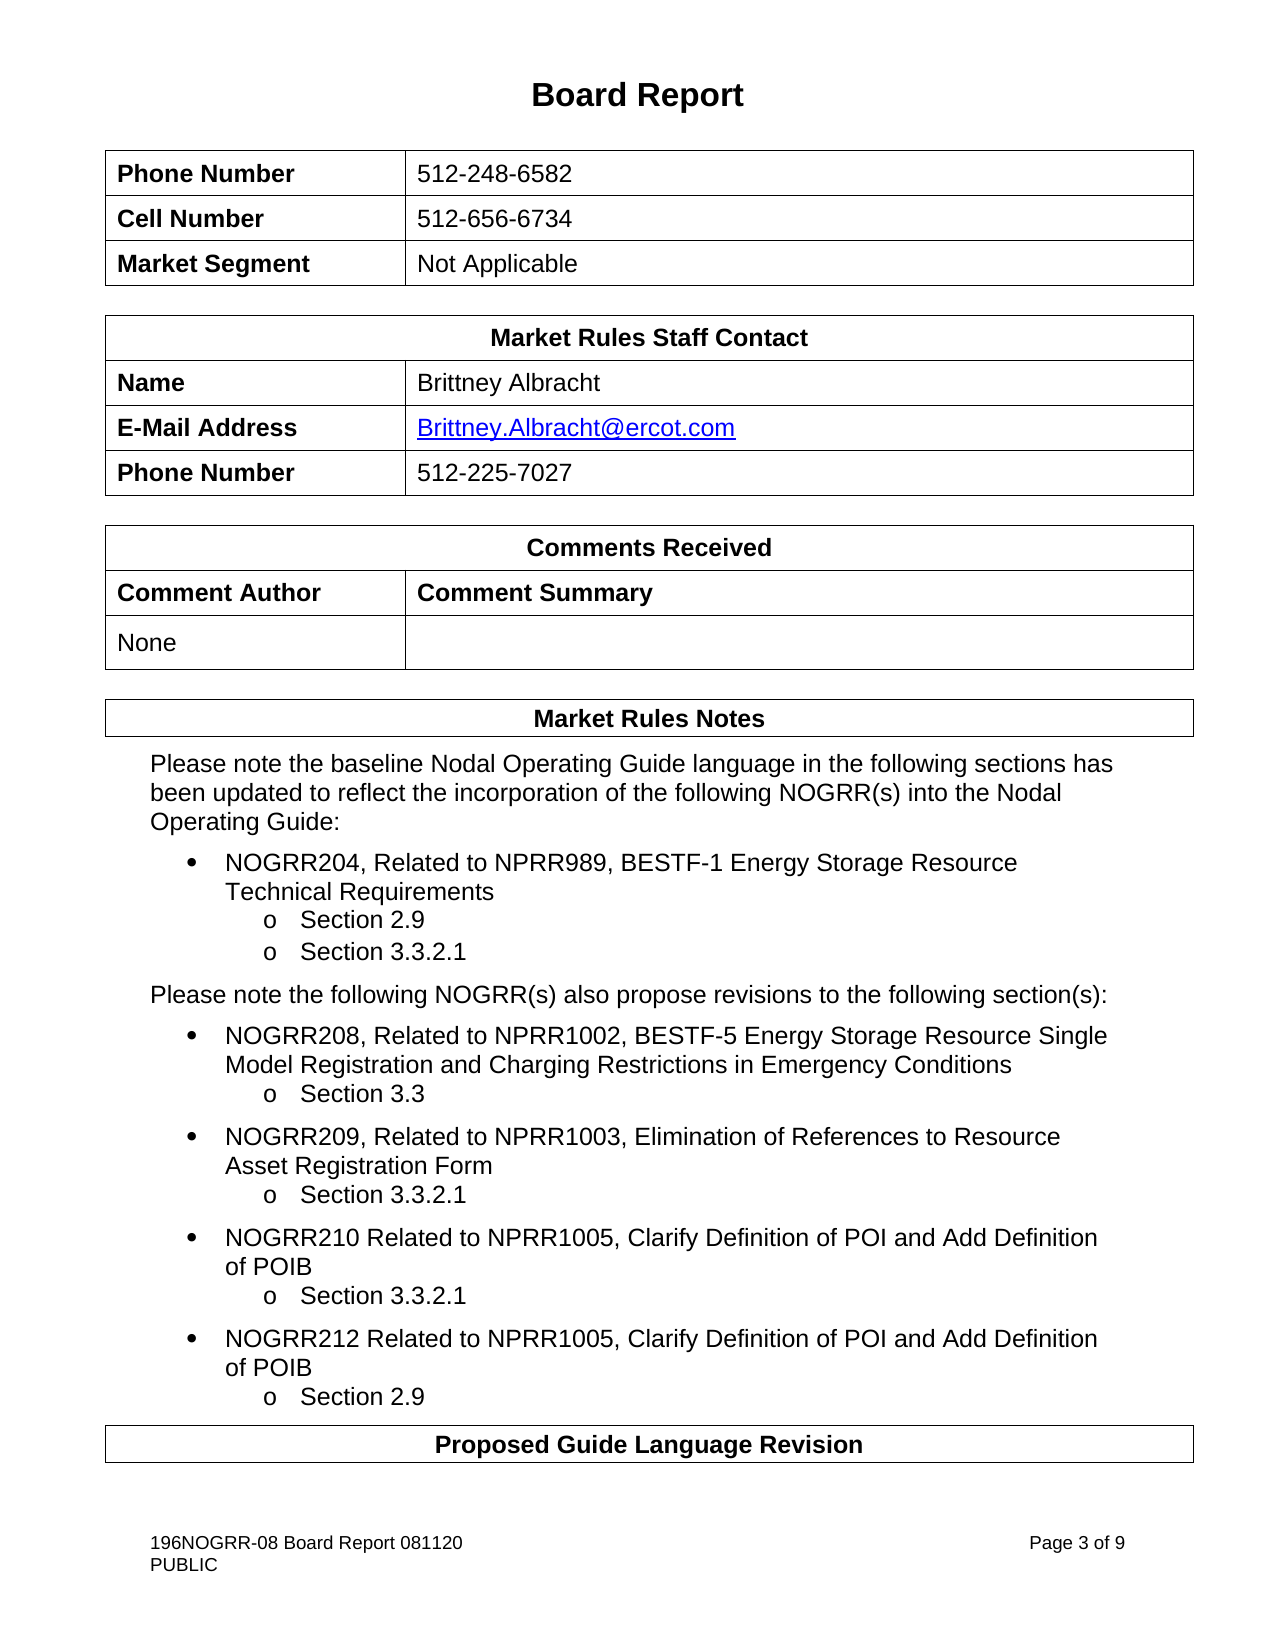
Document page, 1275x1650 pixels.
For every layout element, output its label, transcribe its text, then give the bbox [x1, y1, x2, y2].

list Section 3.3 [262, 1079, 1125, 1110]
table_header Comments Received [106, 526, 1193, 569]
list Section 2.9 [262, 906, 1125, 936]
table_cell Comment Summary [406, 571, 1193, 614]
table_cell Name [106, 361, 405, 405]
table_cell Brittney.Albracht@ercot.com [406, 406, 1193, 450]
list NOGRR212 Related to NPRR1005, Clarify Definition of POI and Add Definition of POIB [187, 1324, 1125, 1382]
list NOGRR210 Related to NPRR1005, Clarify Definition of POI and Add Definition of POIB [187, 1223, 1125, 1281]
table_cell Brittney Albracht [406, 361, 1193, 405]
table_cell 512-656-6734 [406, 196, 1193, 240]
text Please note the baseline Nodal Operating Guide language in the following sections has been updated to reflect the incorporation of the following NOGRR(s) into the Nodal Operating Guide: [150, 749, 1125, 835]
table_cell Not Applicable [406, 241, 1193, 285]
table_cell Market Segment [106, 241, 405, 285]
table_cell Comment Author [106, 571, 405, 614]
table_header Market Rules Staff Contact [106, 316, 1193, 360]
list Section 3.3.2.1 [262, 1180, 1125, 1211]
list NOGRR208, Related to NPRR1002, BESTF-5 Energy Storage Resource Single Model Registration and Charging Restrictions in Emergency Conditions [187, 1021, 1125, 1079]
text Please note the following NOGRR(s) also propose revisions to the following section(s): [150, 980, 1125, 1009]
table_cell Cell Number [106, 196, 405, 240]
list Section 2.9 [262, 1382, 1125, 1413]
table_cell None [106, 616, 405, 669]
table_cell 512-248-6582 [406, 151, 1193, 195]
table_cell Phone Number [106, 451, 405, 495]
table_header Market Rules Notes [106, 700, 1193, 736]
list NOGRR204, Related to NPRR989, BESTF-1 Energy Storage Resource Technical Requirements [187, 848, 1125, 906]
table_cell Phone Number [106, 151, 405, 195]
table_header Proposed Guide Language Revision [106, 1426, 1193, 1462]
table_cell 512-225-7027 [406, 451, 1193, 495]
list Section 3.3.2.1 [262, 1281, 1125, 1312]
list NOGRR209, Related to NPRR1003, Elimination of References to Resource Asset Registration Form [187, 1122, 1125, 1180]
table_cell [406, 616, 1193, 669]
table_cell E-Mail Address [106, 406, 405, 450]
list Section 3.3.2.1 [262, 936, 1125, 967]
